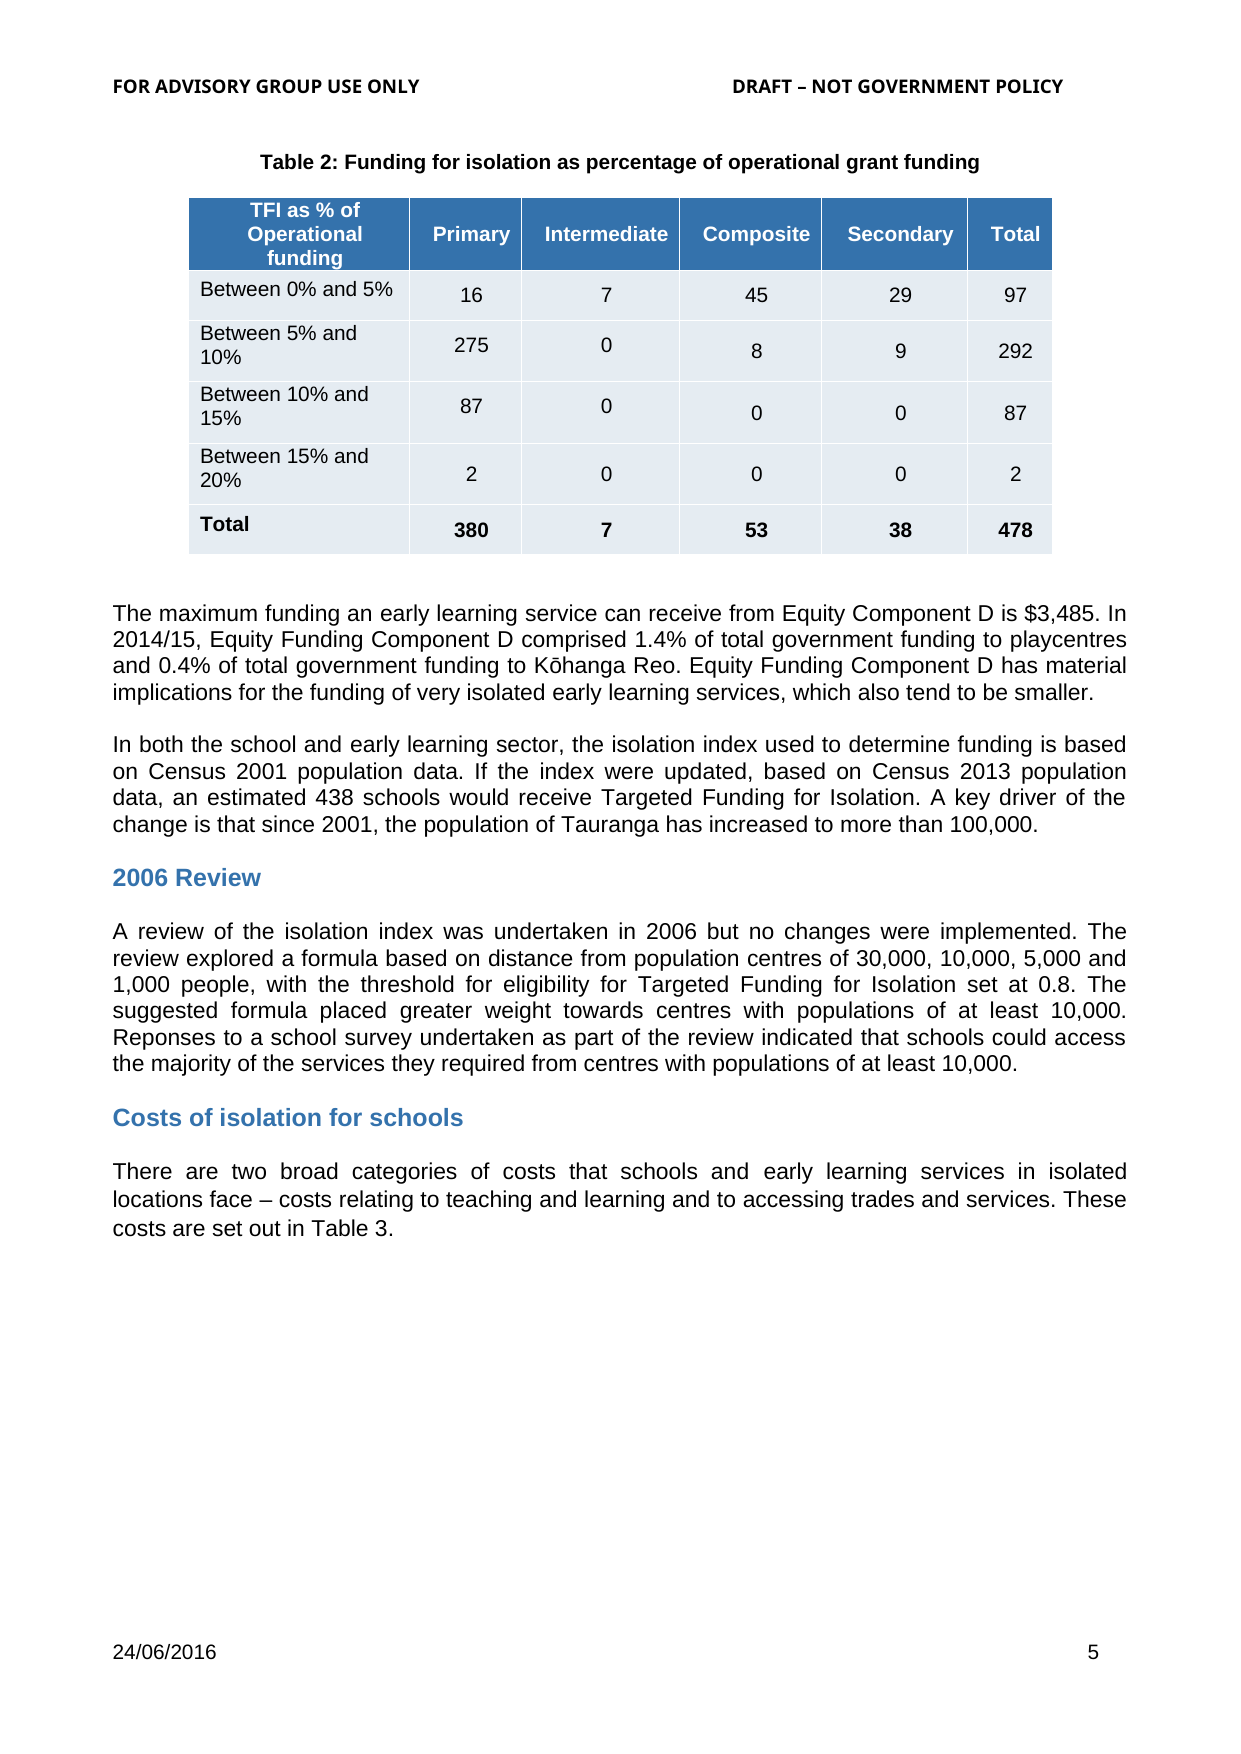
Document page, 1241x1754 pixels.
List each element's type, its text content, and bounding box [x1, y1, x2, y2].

table_cell 7 [522, 505, 679, 554]
table_cell Between 5% and 10% [189, 321, 409, 381]
table_cell 16 [410, 271, 521, 320]
table_header Secondary [822, 198, 967, 270]
table_header Composite [680, 198, 821, 270]
table_cell 87 [968, 382, 1052, 443]
table_header TFI as % of Operational funding [189, 198, 409, 270]
table_cell 97 [968, 271, 1052, 320]
table_cell 380 [410, 505, 521, 554]
table_cell 0 [522, 321, 679, 381]
table_cell 9 [822, 321, 967, 381]
table_cell Between 0% and 5% [189, 271, 409, 320]
table_cell 0 [822, 444, 967, 504]
subtitle 2006 Review [112, 863, 1128, 892]
table_cell 0 [680, 382, 821, 443]
table_header Intermediate [522, 198, 679, 270]
table_cell 2 [968, 444, 1052, 504]
table_header Primary [410, 198, 521, 270]
table_cell 87 [410, 382, 521, 443]
table_cell 2 [410, 444, 521, 504]
subtitle Costs of isolation for schools [112, 1103, 1128, 1132]
text A review of the isolation index was undertaken in 2006 but no changes were implemented. The review explored a formula based on distance from population centres of 30,000, 10,000, 5,000 and 1,000 people, with the threshold for eligibility for Targeted Funding for Isolation set at 0.8. The suggested formula placed greater weight towards centres with populations of at least 10,000. Reponses to a school survey undertaken as part of the review indicated that schools could access the majority of the services they required from centres with populations of at least 10,000. [112, 918, 1128, 1076]
text In both the school and early learning sector, the isolation index used to determine funding is based on Census 2001 population data. If the index were updated, based on Census 2013 population data, an estimated 438 schools would receive Targeted Funding for Isolation. A key driver of the change is that since 2001, the population of Tauranga has increased to more than 100,000. [112, 731, 1128, 837]
table_header Total [968, 198, 1052, 270]
table_cell Total [189, 505, 409, 554]
table_cell 0 [680, 444, 821, 504]
table_cell 0 [522, 382, 679, 443]
table_cell 38 [822, 505, 967, 554]
table_cell Between 15% and 20% [189, 444, 409, 504]
table_cell 478 [968, 505, 1052, 554]
table_cell 53 [680, 505, 821, 554]
table_cell 275 [410, 321, 521, 381]
table_cell 0 [522, 444, 679, 504]
table_cell 45 [680, 271, 821, 320]
table_cell 0 [822, 382, 967, 443]
text The maximum funding an early learning service can receive from Equity Component D is $3,485. In 2014/15, Equity Funding Component D comprised 1.4% of total government funding to playcentres and 0.4% of total government funding to Kōhanga Reo. Equity Funding Component D has material implications for the funding of very isolated early learning services, which also tend to be smaller. [112, 600, 1128, 705]
table_cell Between 10% and 15% [189, 382, 409, 443]
table_cell 7 [522, 271, 679, 320]
table_cell 292 [968, 321, 1052, 381]
text There are two broad categories of costs that schools and early learning services in isolated locations face – costs relating to teaching and learning and to accessing trades and services. These costs are set out in Table 3. [112, 1158, 1128, 1241]
table_cell 8 [680, 321, 821, 381]
list Table 2: Funding for isolation as percentage of operational grant funding [112, 150, 1128, 174]
table_cell 29 [822, 271, 967, 320]
